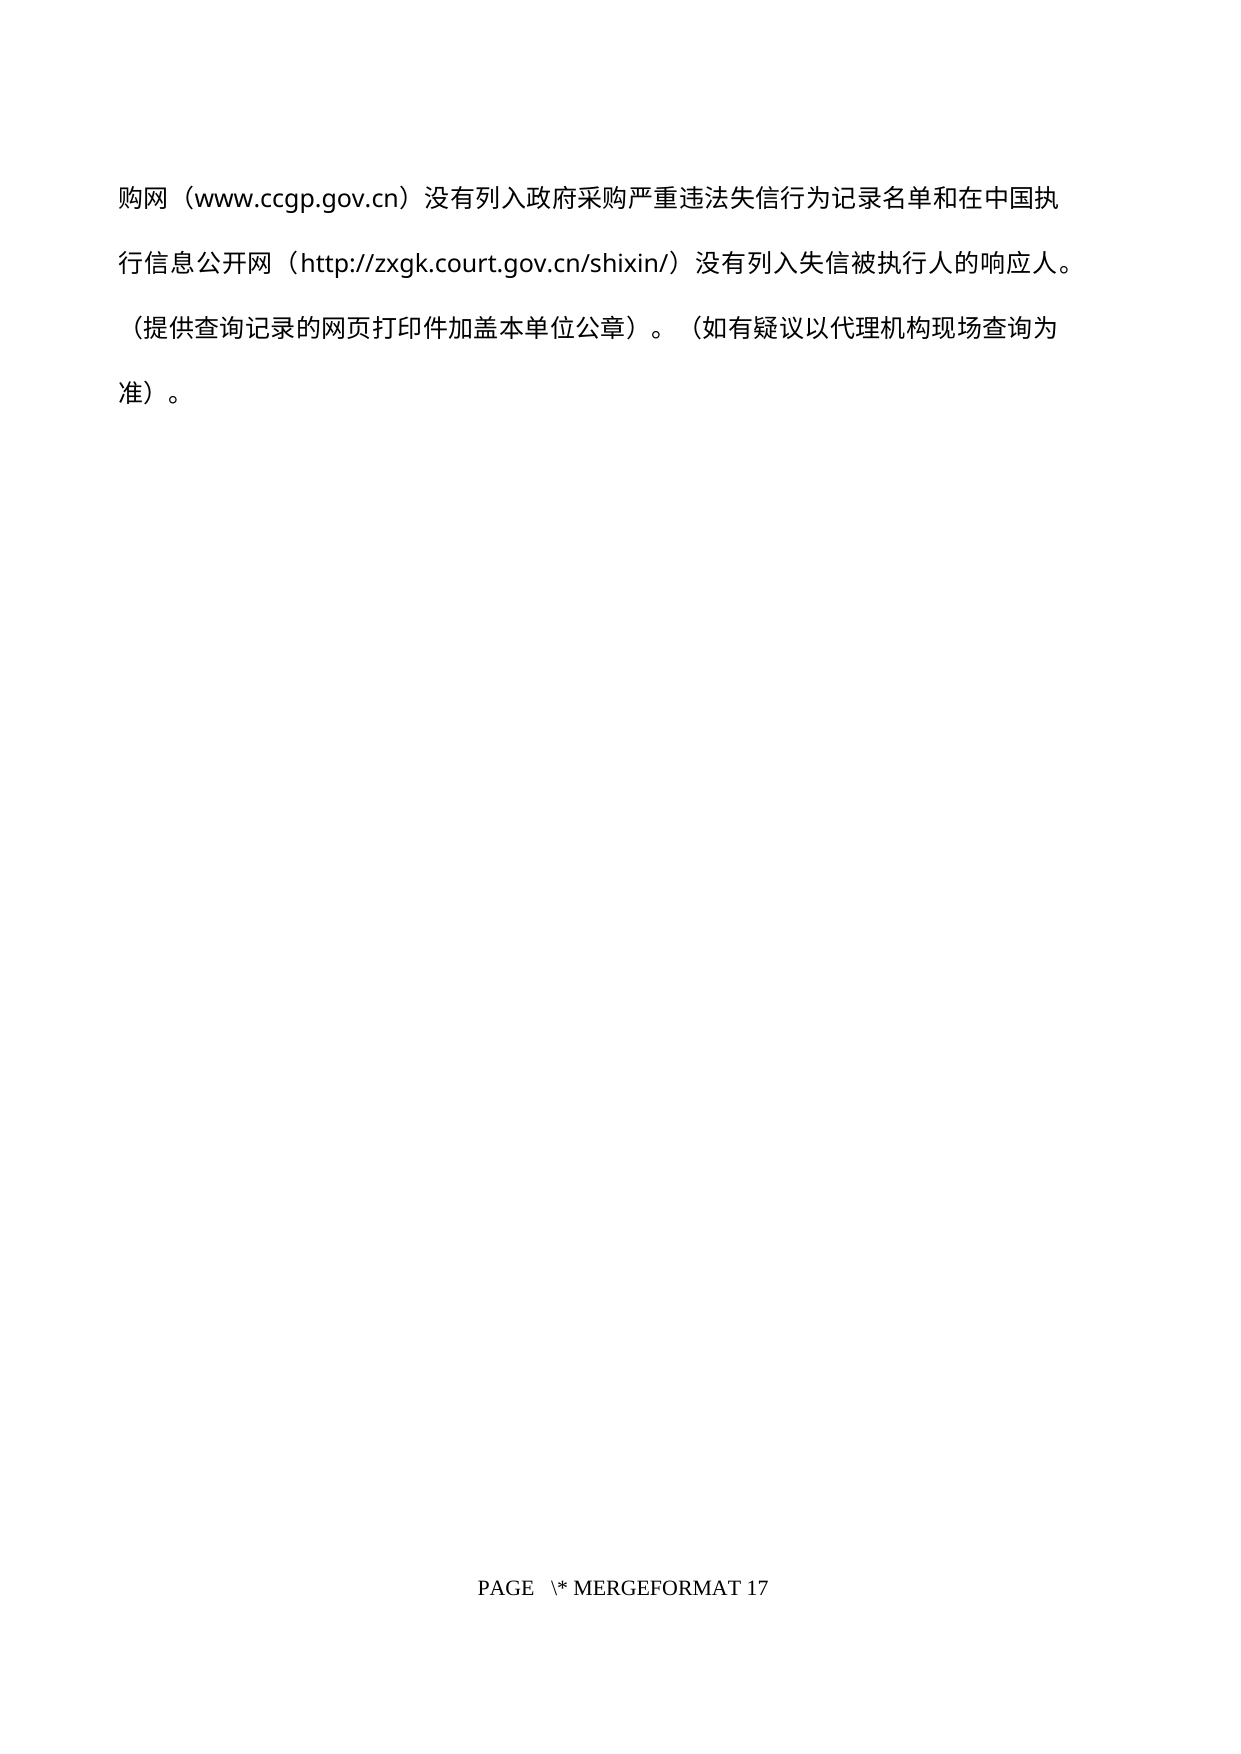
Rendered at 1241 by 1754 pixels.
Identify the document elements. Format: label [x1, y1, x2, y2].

text [118, 164, 1060, 424]
